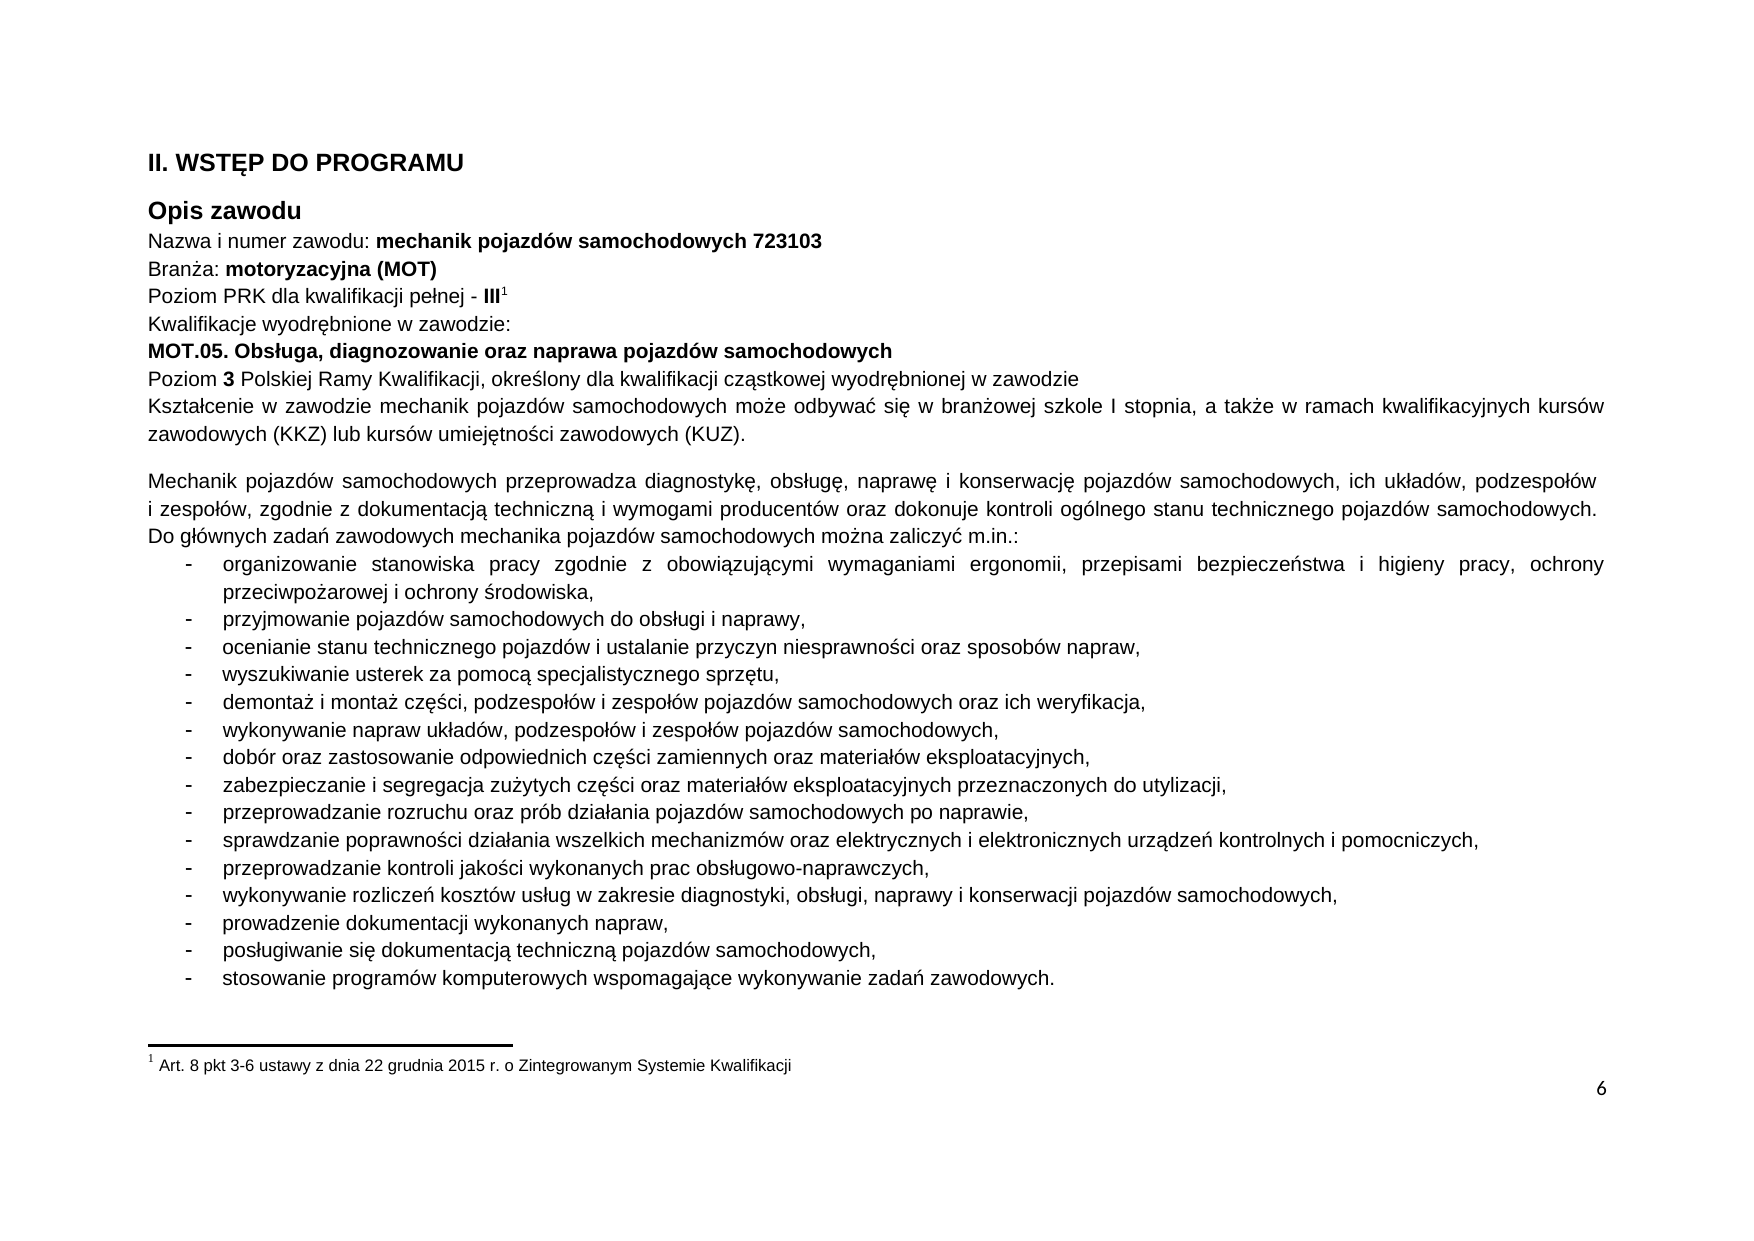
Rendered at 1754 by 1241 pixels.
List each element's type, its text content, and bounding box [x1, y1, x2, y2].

list wykonywanie napraw układów, podzespołów i zespołów pojazdów samochodowych, [185, 717, 1606, 741]
list organizowanie stanowiska pracy zgodnie z obowiązującymi wymaganiami ergonomii, przepisami bezpieczeństwa i higieny pracy, ochrony przeciwpożarowej i ochrony środowiska, [185, 552, 1606, 603]
text Mechanik pojazdów samochodowych przeprowadza diagnostykę, obsługę, naprawę i konserwację pojazdów samochodowych, ich układów, podzespołów i zespołów, zgodnie z dokumentacją techniczną i wymogami producentów oraz dokonuje kontroli ogólnego stanu technicznego pojazdów samochodowych. Do głównych zadań zawodowych mechanika pojazdów samochodowych można zaliczyć m.in.: [148, 469, 1606, 548]
text Branża: motoryzacyjna (MOT) [148, 257, 1606, 281]
text Poziom PRK dla kwalifikacji pełnej - III [148, 284, 1606, 308]
list wyszukiwanie usterek za pomocą specjalistycznego sprzętu, [185, 662, 1606, 686]
subtitle II. WSTĘP DO PROGRAMU [148, 148, 1606, 176]
text Poziom 3 Polskiej Ramy Kwalifikacji, określony dla kwalifikacji cząstkowej wyodrębnionej w zawodzie [148, 367, 1606, 391]
list stosowanie programów komputerowych wspomagające wykonywanie zadań zawodowych. [185, 966, 1606, 990]
list wykonywanie rozliczeń kosztów usług w zakresie diagnostyki, obsługi, naprawy i konserwacji pojazdów samochodowych, [185, 883, 1606, 907]
text Nazwa i numer zawodu: mechanik pojazdów samochodowych 723103 [148, 229, 1606, 253]
list ocenianie stanu technicznego pojazdów i ustalanie przyczyn niesprawności oraz sposobów napraw, [185, 634, 1606, 659]
text Kwalifikacje wyodrębnione w zawodzie: [148, 312, 1606, 336]
list przyjmowanie pojazdów samochodowych do obsługi i naprawy, [185, 607, 1606, 631]
list przeprowadzanie rozruchu oraz prób działania pojazdów samochodowych po naprawie, [185, 800, 1606, 824]
list prowadzenie dokumentacji wykonanych napraw, [185, 911, 1606, 935]
list zabezpieczanie i segregacja zużytych części oraz materiałów eksploatacyjnych przeznaczonych do utylizacji, [185, 773, 1606, 797]
list przeprowadzanie kontroli jakości wykonanych prac obsługowo-naprawczych, [185, 855, 1606, 879]
list sprawdzanie poprawności działania wszelkich mechanizmów oraz elektrycznych i elektronicznych urządzeń kontrolnych i pomocniczych, [185, 828, 1606, 852]
list demontaż i montaż części, podzespołów i zespołów pojazdów samochodowych oraz ich weryfikacja, [185, 690, 1606, 714]
list dobór oraz zastosowanie odpowiednich części zamiennych oraz materiałów eksploatacyjnych, [185, 745, 1606, 769]
list posługiwanie się dokumentacją techniczną pojazdów samochodowych, [185, 938, 1606, 962]
text MOT.05. Obsługa, diagnozowanie oraz naprawa pojazdów samochodowych [148, 339, 1606, 363]
subtitle Opis zawodu [148, 196, 1606, 225]
text Kształcenie w zawodzie mechanik pojazdów samochodowych może odbywać się w branżowej szkole I stopnia, a także w ramach kwalifikacyjnych kursów zawodowych (KKZ) lub kursów umiejętności zawodowych (KUZ). [148, 394, 1606, 446]
